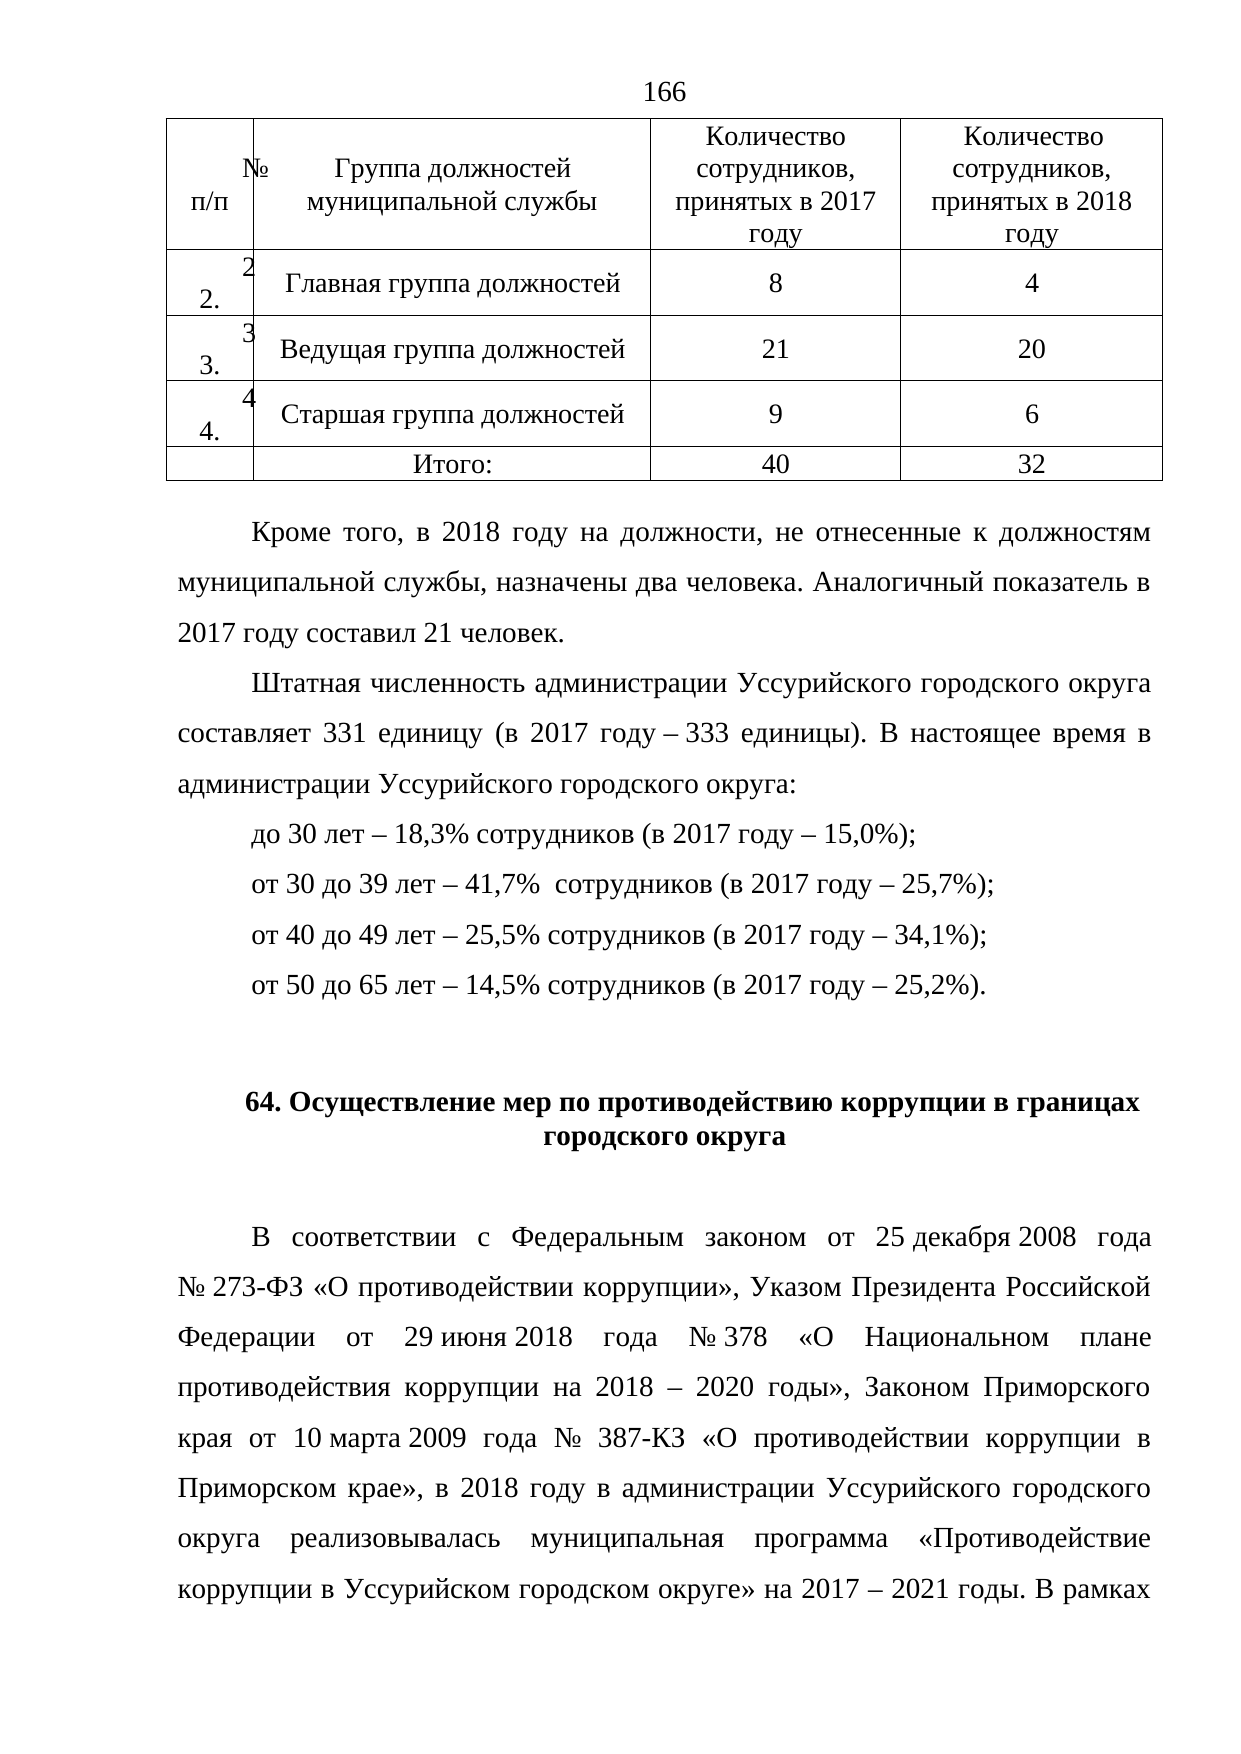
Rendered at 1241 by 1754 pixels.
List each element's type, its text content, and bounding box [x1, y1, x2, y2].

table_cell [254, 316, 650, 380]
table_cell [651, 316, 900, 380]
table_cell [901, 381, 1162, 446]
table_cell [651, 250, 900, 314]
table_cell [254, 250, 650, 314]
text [177, 1219, 1152, 1604]
text от 30 до 39 лет – 41,7% сотрудников (в 2017 году – 25,7%); [177, 866, 1152, 900]
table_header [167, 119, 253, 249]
text до 30 лет – 18,3% сотрудников (в 2017 году – 15,0%); [177, 816, 1152, 850]
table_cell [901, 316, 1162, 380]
text от 50 до 65 лет – 14,5% сотрудников (в 2017 году – 25,2%). [177, 967, 1152, 1001]
text от 40 до 49 лет – 25,5% сотрудников (в 2017 году – 34,1%); [177, 917, 1152, 950]
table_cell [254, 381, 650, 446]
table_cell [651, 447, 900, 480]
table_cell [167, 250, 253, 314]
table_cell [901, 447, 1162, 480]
text Кроме того, в 2018 году на должности, не отнесенные к должностям муниципальной службы, назначены два человека. Аналогичный показатель в 2017 году составил 21 человек. [177, 514, 1152, 648]
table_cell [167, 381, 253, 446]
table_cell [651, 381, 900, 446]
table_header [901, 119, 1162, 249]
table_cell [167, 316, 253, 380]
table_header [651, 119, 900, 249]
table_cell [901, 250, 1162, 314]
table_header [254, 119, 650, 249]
text Штатная численность администрации Уссурийского городского округа составляет 331 единицу (в 2017 году – 333 единицы). В настоящее время в администрации Уссурийского городского округа: [177, 665, 1152, 799]
text 64. Осуществление мер по противодействию коррупции в границах городского округа [177, 1084, 1152, 1152]
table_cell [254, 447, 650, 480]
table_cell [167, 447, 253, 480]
